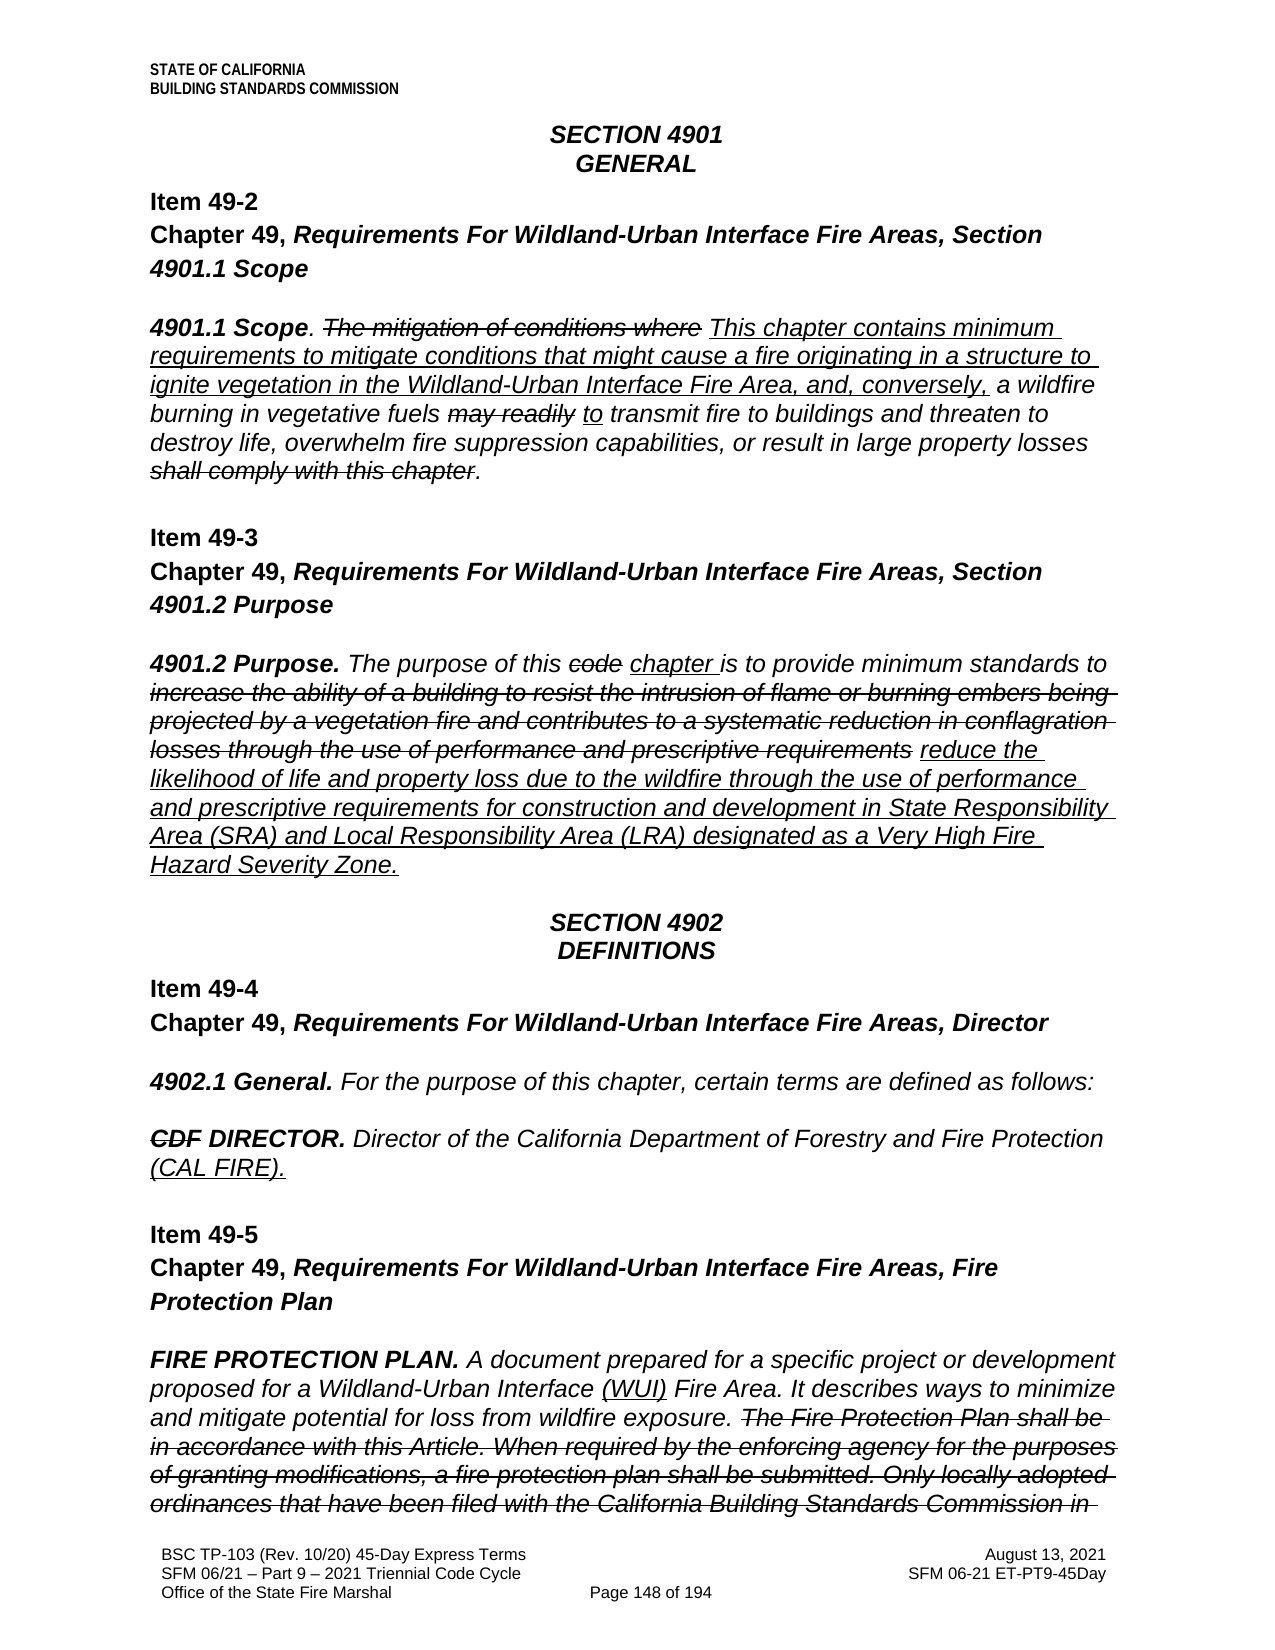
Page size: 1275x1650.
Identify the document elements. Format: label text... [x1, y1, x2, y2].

text 4901.2 Purpose. The purpose of this code chapter is to provide minimum standards to increase the ability of a building to resist the intrusion of flame or burning embers being projected by a vegetation fire and contributes to a systematic reduction in conflagration losses through the use of performance and prescriptive requirements reduce the likelihood of life and property loss due to the wildfire through the use of performance and prescriptive requirements for construction and development in State Responsibility Area (SRA) and Local Responsibility Area (LRA) designated as a Very High Fire Hazard Severity Zone. [150, 649, 1125, 879]
text 4902.1 General. For the purpose of this chapter, certain terms are defined as follows: [150, 1067, 1125, 1095]
subtitle Item 49-4 Chapter 49, Requirements For Wildland-Urban Interface Fire Areas, Director [150, 971, 1125, 1038]
text SECTION 4902 [150, 907, 1125, 936]
text DEFINITIONS [150, 936, 1125, 965]
subtitle Item 49-2 Chapter 49, Requirements For Wildland-Urban Interface Fire Areas, Section 4901.1 Scope [150, 184, 1125, 284]
text GENERAL [150, 149, 1125, 177]
text SECTION 4901 [150, 120, 1125, 149]
subtitle Item 49-5 Chapter 49, Requirements For Wildland-Urban Interface Fire Areas, Fire Protection Plan [150, 1217, 1125, 1317]
text 4901.1 Scope. The mitigation of conditions where This chapter contains minimum requirements to mitigate conditions that might cause a fire originating in a structure to ignite vegetation in the Wildland-Urban Interface Fire Area, and, conversely, a wildfire burning in vegetative fuels may readily to transmit fire to buildings and threaten to destroy life, overwhelm fire suppression capabilities, or result in large property losses shall comply with this chapter. [150, 312, 1125, 485]
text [150, 1345, 1125, 1518]
subtitle Item 49-3 Chapter 49, Requirements For Wildland-Urban Interface Fire Areas, Section 4901.2 Purpose [150, 520, 1125, 620]
text CDF DIRECTOR. Director of the California Department of Forestry and Fire Protection (CAL FIRE). [150, 1124, 1125, 1182]
